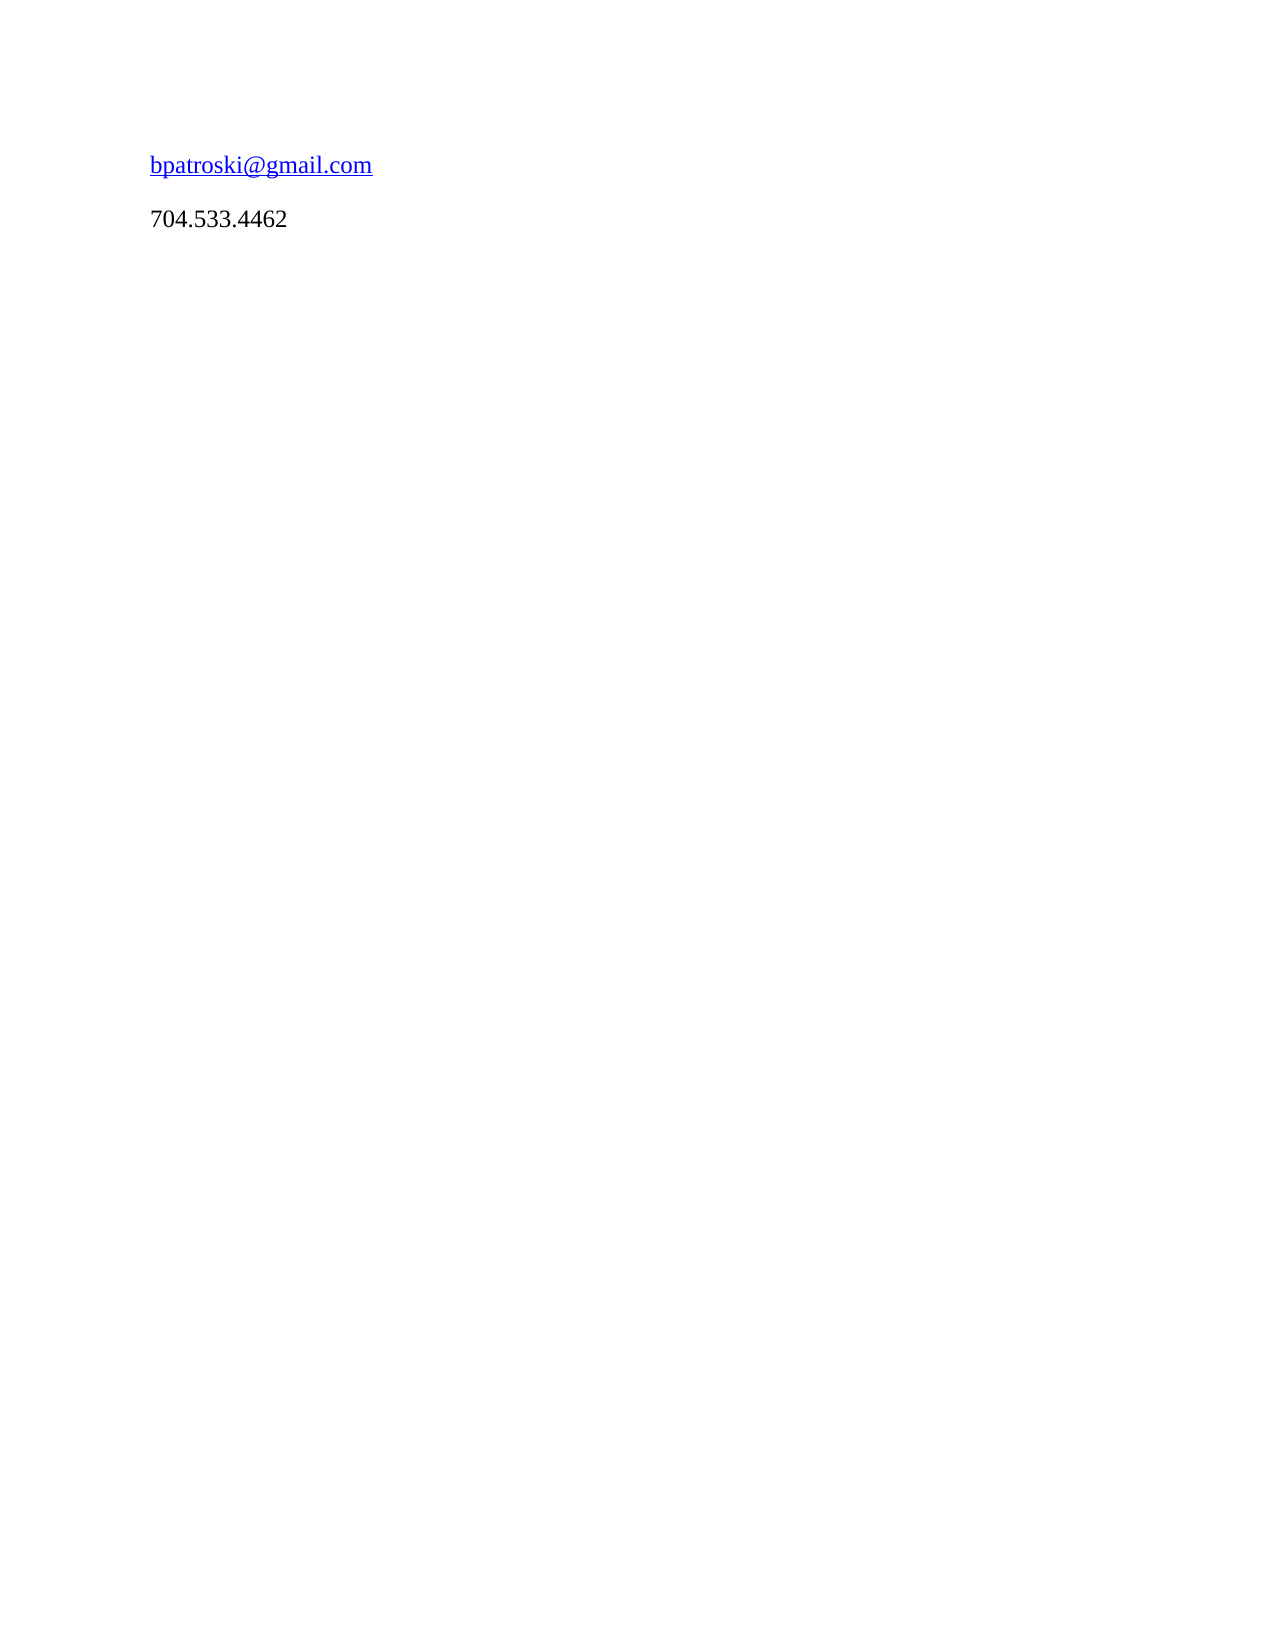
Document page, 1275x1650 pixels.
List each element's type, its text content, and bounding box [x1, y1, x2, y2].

text 704.533.4462 [150, 204, 1125, 233]
text bpatroski@gmail.com [150, 150, 1125, 179]
